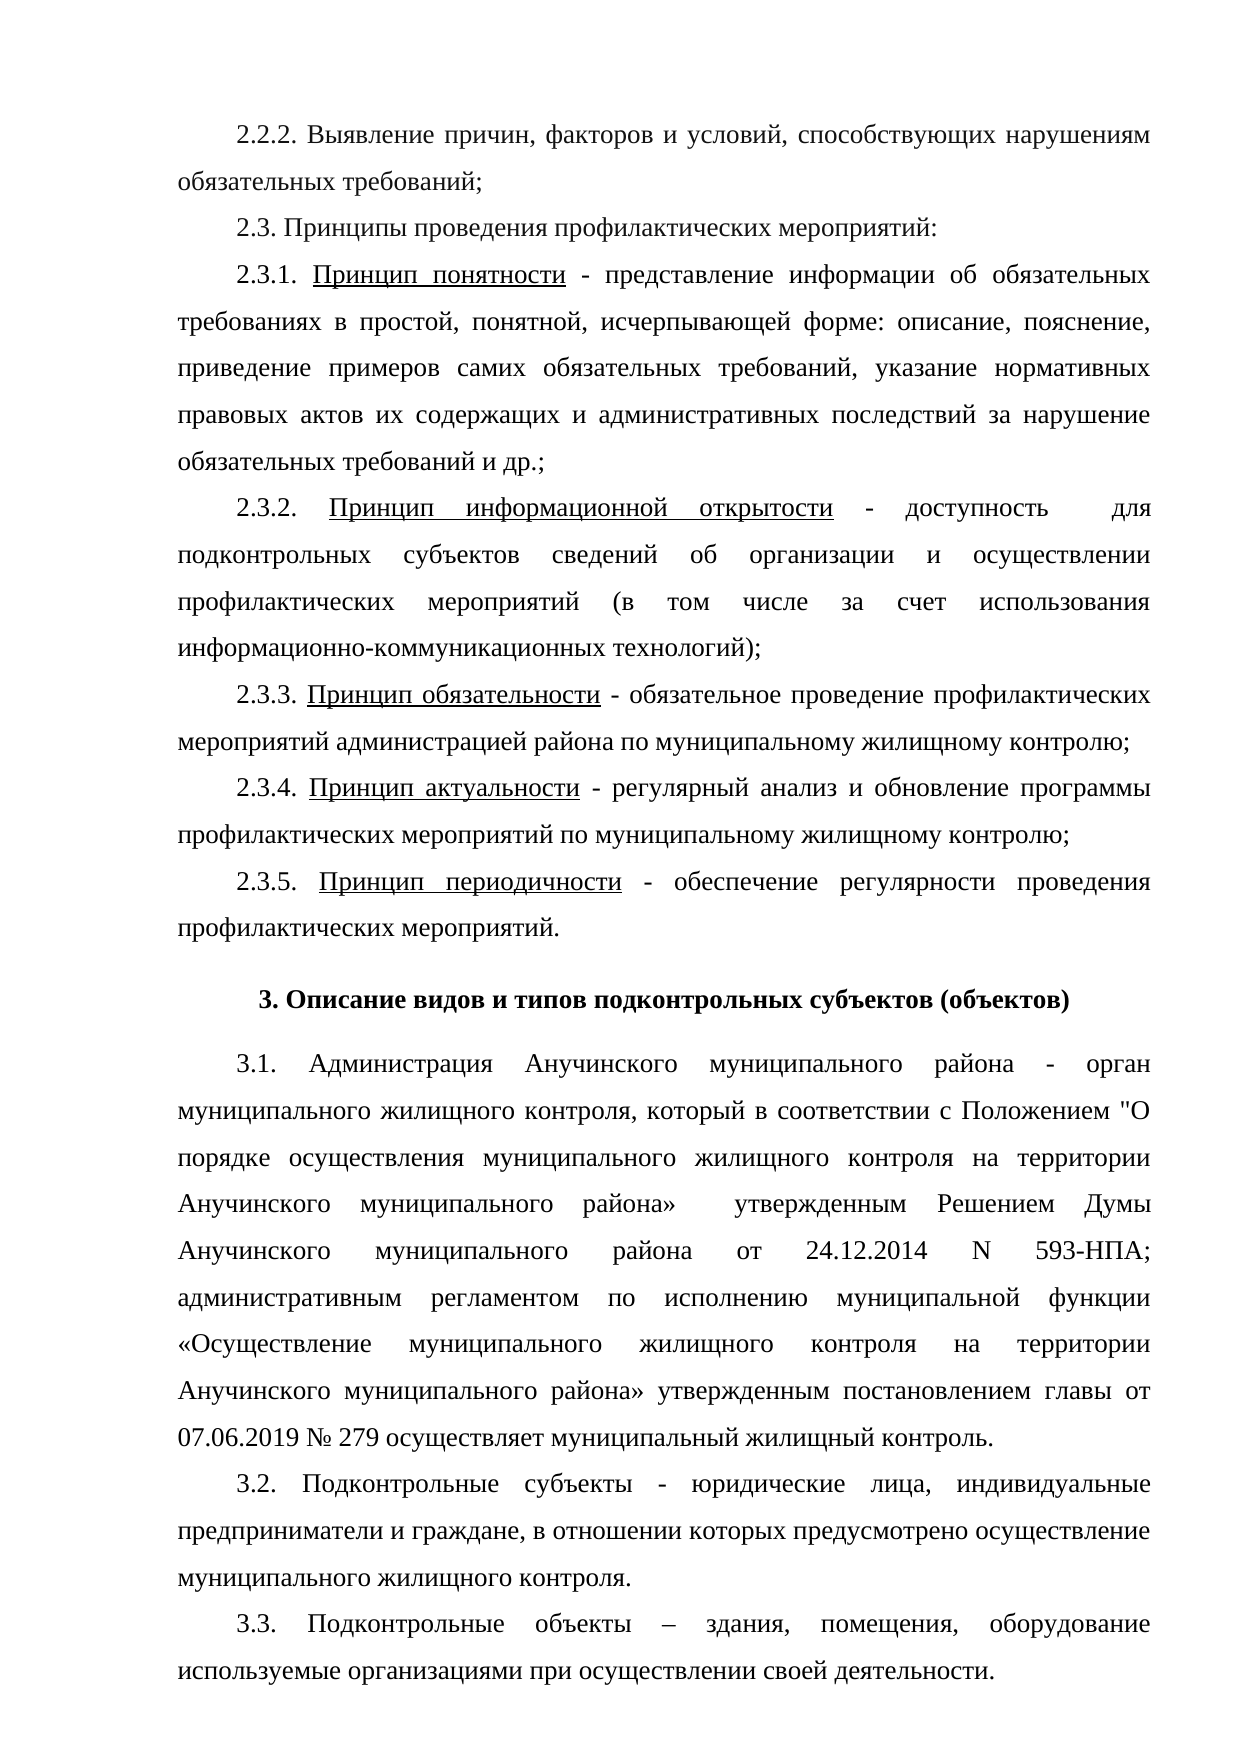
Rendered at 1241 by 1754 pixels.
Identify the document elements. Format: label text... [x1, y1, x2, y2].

text 3.1. Администрация Анучинского муниципального района - орган муниципального жилищного контроля, который в соответствии с Положением "О порядке осуществления муниципального жилищного контроля на территории Анучинского муниципального района» утвержденным Решением Думы Анучинского муниципального района от 24.12.2014 N 593-НПА; административным регламентом по исполнению муниципальной функции «Осуществление муниципального жилищного контроля на территории Анучинского муниципального района» утвержденным постановлением главы от 07.06.2019 № 279 осуществляет муниципальный жилищный контроль. [177, 1047, 1152, 1452]
text 2.3.4. Принцип актуальности - регулярный анализ и обновление программы профилактических мероприятий по муниципальному жилищному контролю; [177, 771, 1152, 849]
text 2.2.2. Выявление причин, факторов и условий, способствующих нарушениям обязательных требований; [177, 118, 1152, 196]
text 2.3.1. Принцип понятности - представление информации об обязательных требованиях в простой, понятной, исчерпывающей форме: описание, пояснение, приведение примеров самих обязательных требований, указание нормативных правовых актов их содержащих и административных последствий за нарушение обязательных требований и др.; [177, 258, 1152, 476]
text 2.3. Принципы проведения профилактических мероприятий: [177, 211, 1152, 243]
text 3.3. Подконтрольные объекты – здания, помещения, оборудование используемые организациями при осуществлении своей деятельности. [177, 1607, 1152, 1685]
text 3.2. Подконтрольные субъекты - юридические лица, индивидуальные предприниматели и граждане, в отношении которых предусмотрено осуществление муниципального жилищного контроля. [177, 1467, 1152, 1592]
text 2.3.3. Принцип обязательности - обязательное проведение профилактических мероприятий администрацией района по муниципальному жилищному контролю; [177, 678, 1152, 756]
text 2.3.2. Принцип информационной открытости - доступность для подконтрольных субъектов сведений об организации и осуществлении профилактических мероприятий (в том числе за счет использования информационно-коммуникационных технологий); [177, 491, 1152, 663]
text 2.3.5. Принцип периодичности - обеспечение регулярности проведения профилактических мероприятий. [177, 865, 1152, 943]
title 3. Описание видов и типов подконтрольных субъектов (объектов) [177, 983, 1152, 1014]
